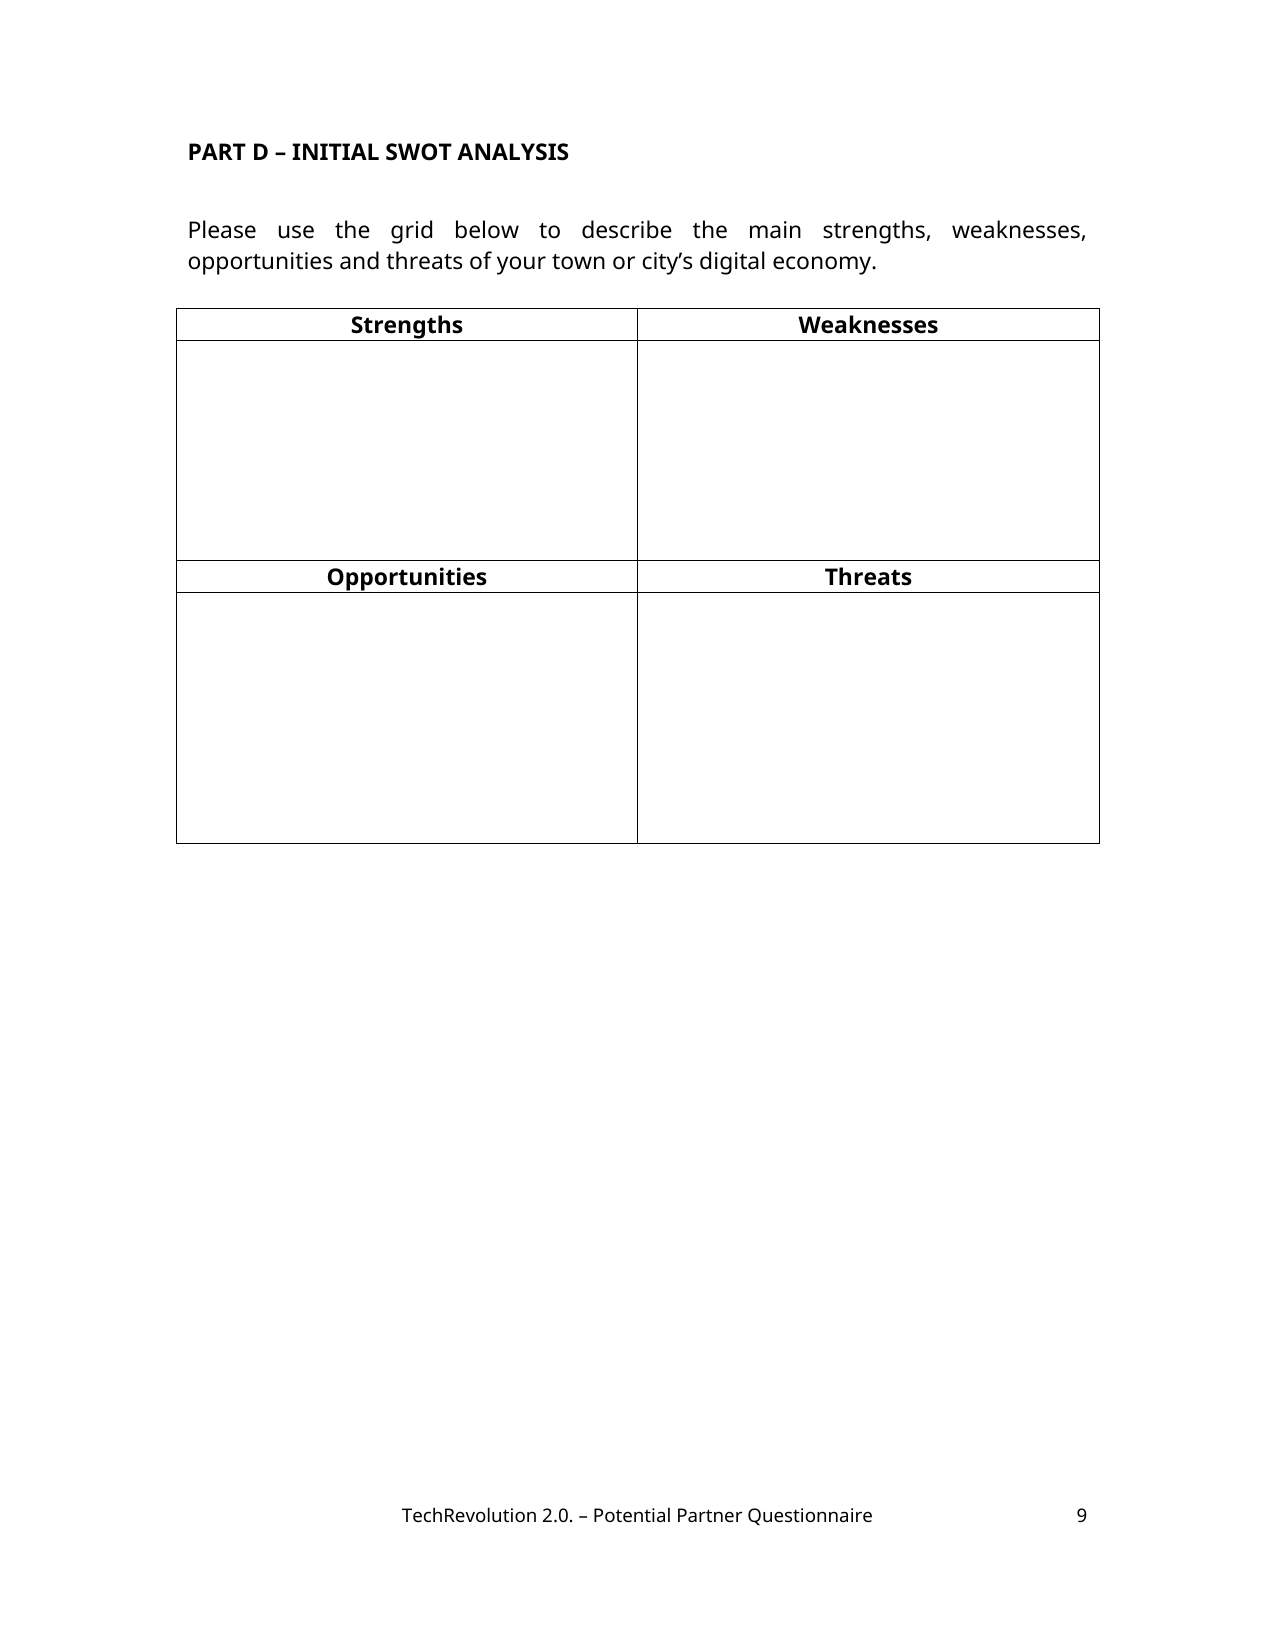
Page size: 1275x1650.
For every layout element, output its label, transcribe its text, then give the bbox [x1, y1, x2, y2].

table_header Strengths [177, 309, 637, 340]
text Please use the grid below to describe the main strengths, weaknesses, opportunities and threats of your town or city’s digital economy. [187, 214, 1088, 276]
table_header Weaknesses [638, 309, 1099, 340]
table_cell [177, 593, 637, 843]
text PART D – INITIAL SWOT ANALYSIS [187, 136, 1088, 167]
table_cell [638, 341, 1099, 560]
table_cell Opportunities [177, 561, 637, 592]
table_cell Threats [638, 561, 1099, 592]
table_cell [177, 341, 637, 560]
table_cell [638, 593, 1099, 843]
